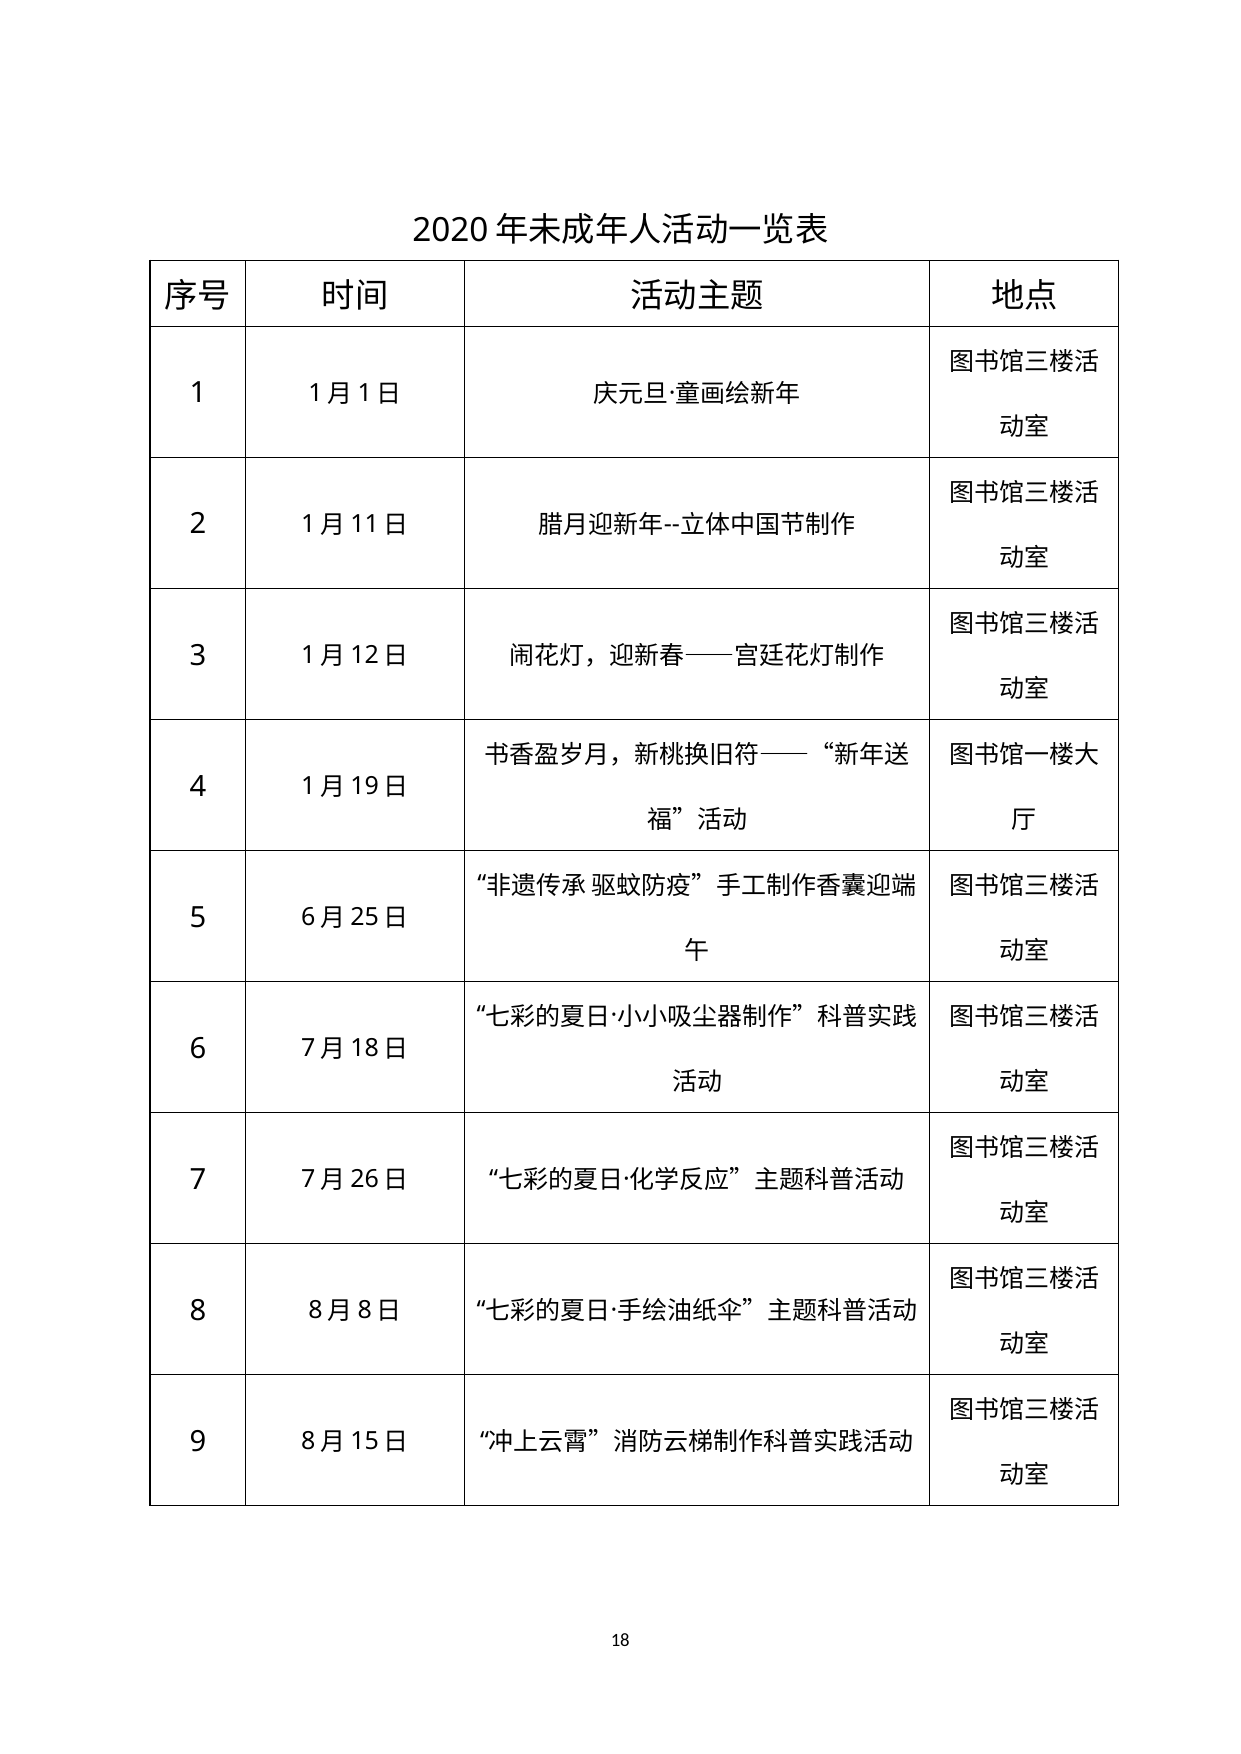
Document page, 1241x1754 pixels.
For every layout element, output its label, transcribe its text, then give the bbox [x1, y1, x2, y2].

table_cell 4 [151, 720, 245, 850]
table_cell 5 [151, 851, 245, 981]
table_cell 1月12日 [246, 589, 464, 719]
table_cell 3 [151, 589, 245, 719]
table_cell 1月19日 [246, 720, 464, 850]
table_cell 图书馆三楼活动室 [930, 458, 1118, 588]
table_cell 1月11日 [246, 458, 464, 588]
table_cell 图书馆三楼活动室 [930, 1113, 1118, 1243]
table_cell 书香盈岁月，新桃换旧符——“新年送福”活动 [465, 720, 929, 850]
table_cell 腊月迎新年--立体中国节制作 [465, 458, 929, 588]
table_cell 图书馆三楼活动室 [930, 851, 1118, 981]
table_cell “七彩的夏日·手绘油纸伞”主题科普活动 [465, 1244, 929, 1374]
table_cell 图书馆三楼活动室 [930, 327, 1118, 457]
table_header 时间 [246, 261, 464, 326]
table_cell 闹花灯，迎新春——宫廷花灯制作 [465, 589, 929, 719]
table_cell 图书馆三楼活动室 [930, 1244, 1118, 1374]
table_cell “非遗传承 驱蚊防疫”手工制作香囊迎端午 [465, 851, 929, 981]
table_cell 6月25日 [246, 851, 464, 981]
table_cell 8月15日 [246, 1375, 464, 1505]
table_cell 8月8日 [246, 1244, 464, 1374]
table_cell 9 [151, 1375, 245, 1505]
table_cell 图书馆三楼活动室 [930, 982, 1118, 1112]
table_header 序号 [151, 261, 245, 326]
table_cell 图书馆三楼活动室 [930, 1375, 1118, 1505]
table_cell 7 [151, 1113, 245, 1243]
table_cell 8 [151, 1244, 245, 1374]
table_cell 图书馆一楼大厅 [930, 720, 1118, 850]
table_cell “七彩的夏日·小小吸尘器制作”科普实践活动 [465, 982, 929, 1112]
table_cell 庆元旦·童画绘新年 [465, 327, 929, 457]
table_cell 1 [151, 327, 245, 457]
table_cell 7月26日 [246, 1113, 464, 1243]
table_cell 7月18日 [246, 982, 464, 1112]
text 2020年未成年人活动一览表 [150, 194, 1090, 259]
table_cell “冲上云霄”消防云梯制作科普实践活动 [465, 1375, 929, 1505]
table_cell 2 [151, 458, 245, 588]
table_header 活动主题 [465, 261, 929, 326]
table_header 地点 [930, 261, 1118, 326]
table_cell 6 [151, 982, 245, 1112]
table_cell 图书馆三楼活动室 [930, 589, 1118, 719]
table_cell “七彩的夏日·化学反应”主题科普活动 [465, 1113, 929, 1243]
table_cell 1月1日 [246, 327, 464, 457]
